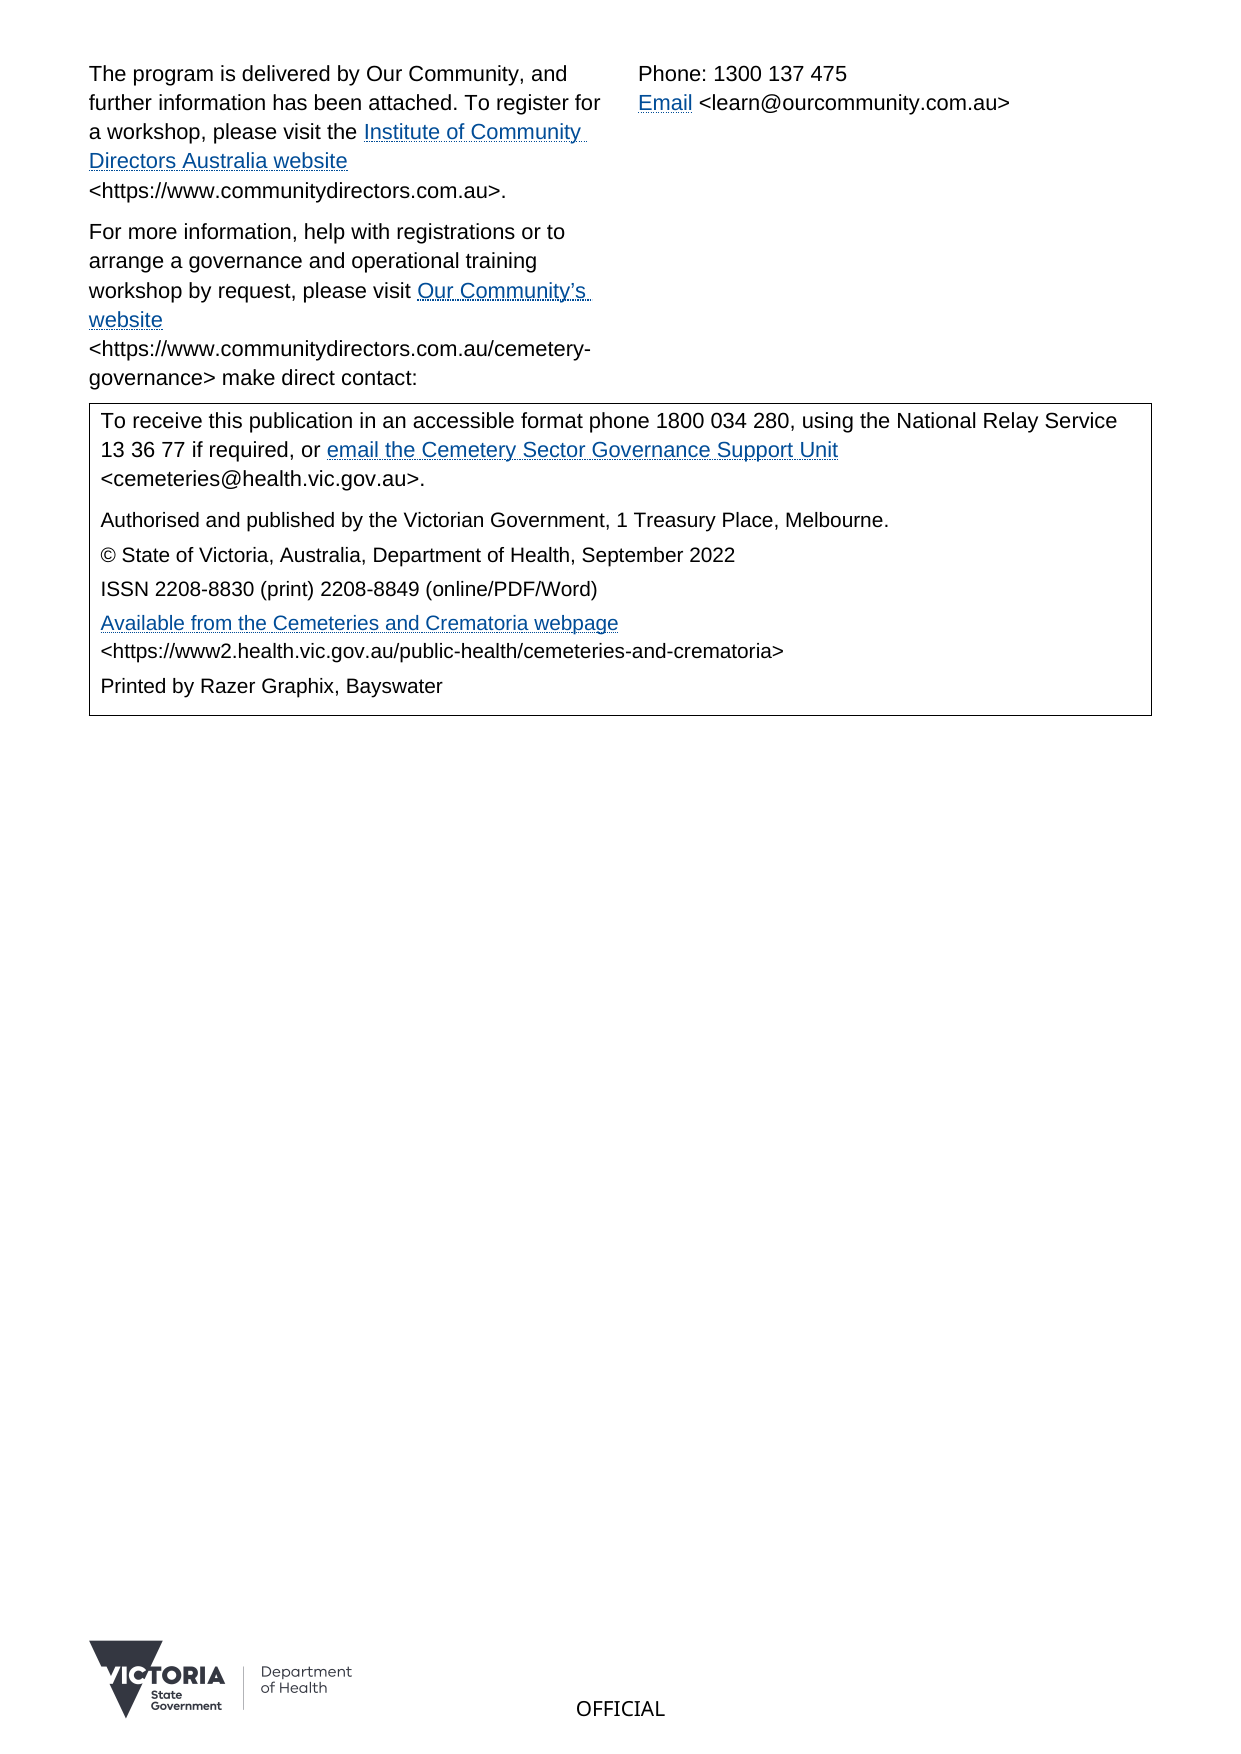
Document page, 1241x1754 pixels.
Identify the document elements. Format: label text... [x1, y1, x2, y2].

picture [0, 1595, 1241, 1754]
text The program is delivered by Our Community, and further information has been attached. To register for a workshop, please visit the Institute of Community Directors Australia website <https://www.communitydirectors.com.au>. [89, 57, 602, 203]
table_header To receive this publication in an accessible format phone 1800 034 280, using the National Relay Service 13 36 77 if required, or email the Cemetery Sector Governance Support Unit <cemeteries@health.vic.gov.au>. Authorised and published by the Victorian Government, 1 Treasury Place, Melbourne. © State of Victoria, Australia, Department of Health, September 2022 ISSN 2208-8830 (print) 2208-8849 (online/PDF/Word) Available from the Cemeteries and Crematoria webpage <https://www2.health.vic.gov.au/public-health/cemeteries-and-crematoria> Printed by Razer Graphix, Bayswater [90, 404, 1151, 715]
text Phone: 1300 137 475 [638, 57, 1152, 86]
text Email <learn@ourcommunity.com.au> [638, 86, 1152, 115]
text For more information, help with registrations or to arrange a governance and operational training workshop by request, please visit Our Community’s website <https://www.communitydirectors.com.au/cemetery-governance> make direct contact: [89, 215, 602, 390]
